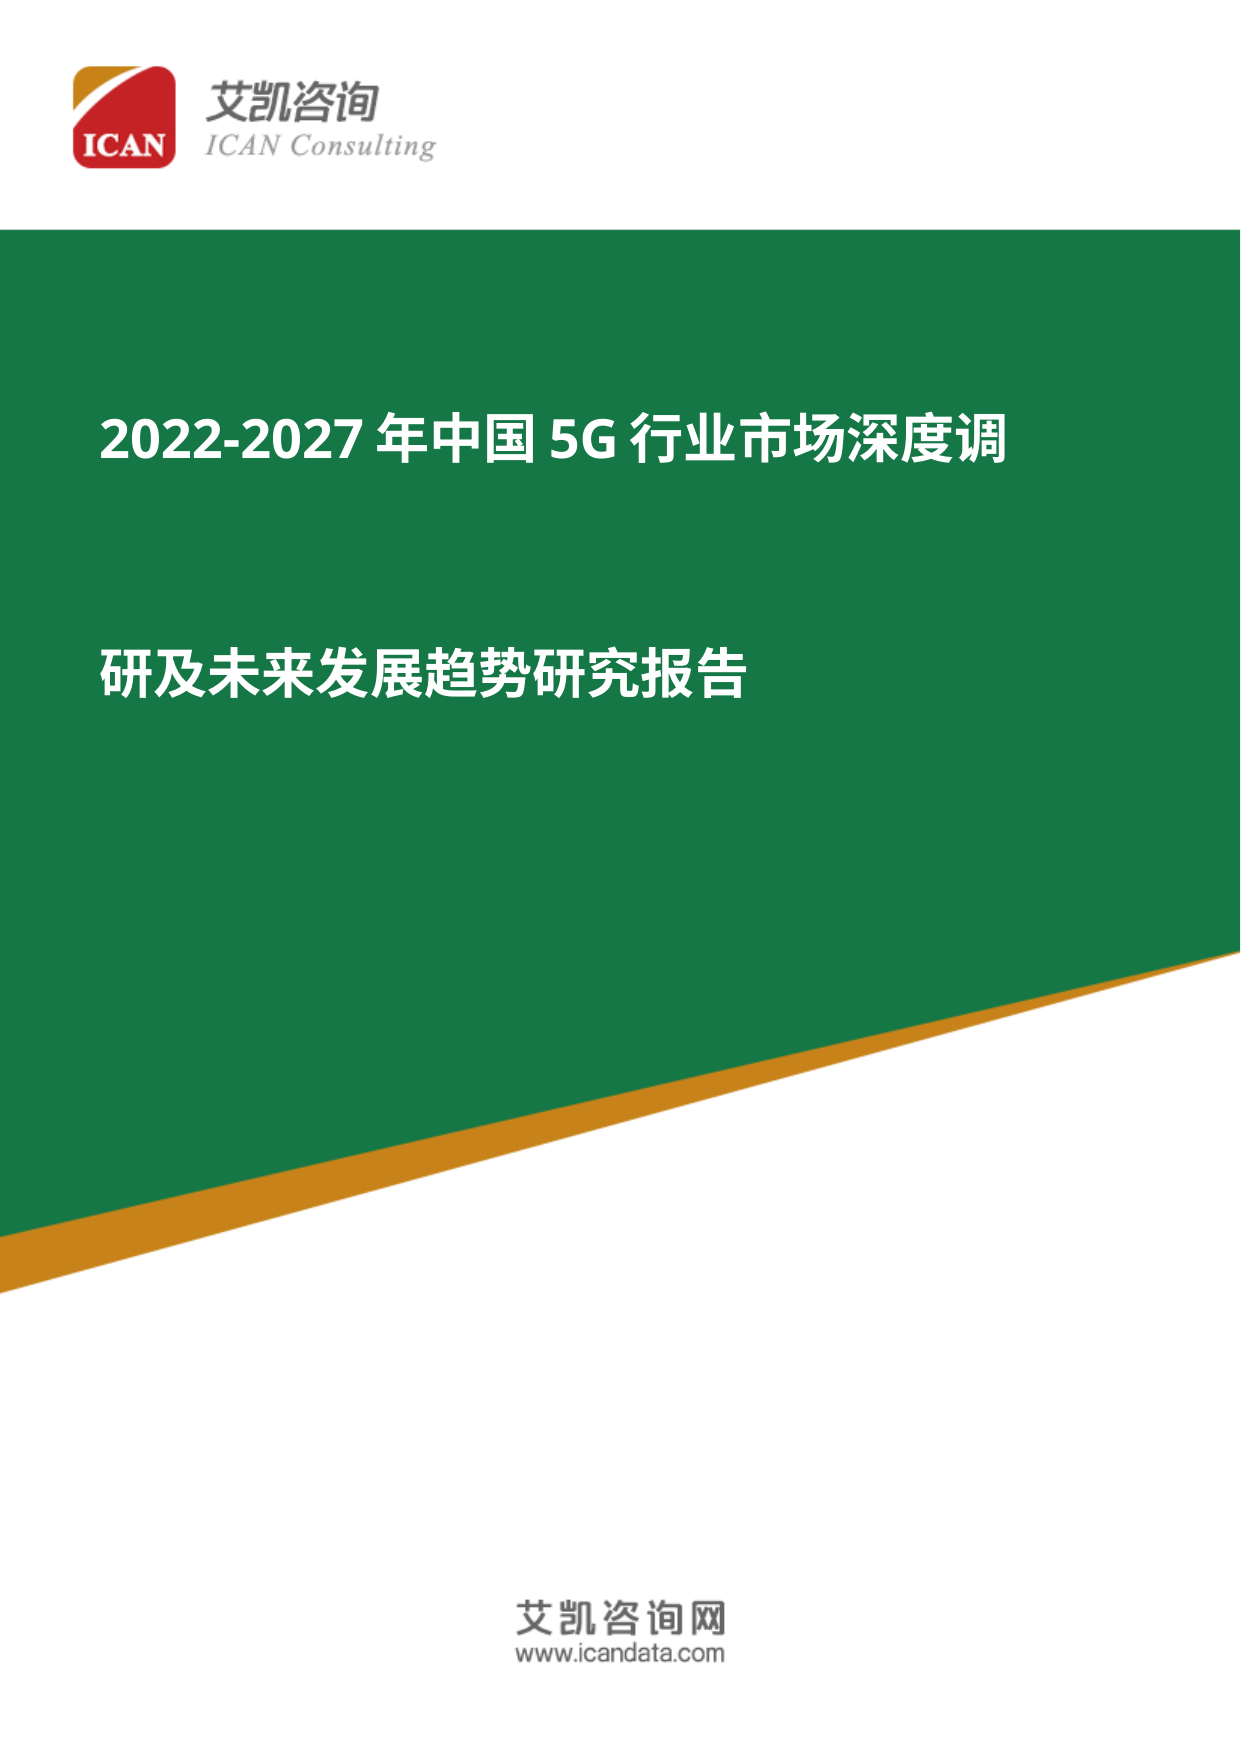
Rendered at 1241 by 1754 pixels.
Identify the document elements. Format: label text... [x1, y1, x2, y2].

subtitle 2022-2027年中国5G行业市场深度调研及未来发展趋势研究报告 [99, 386, 1053, 718]
picture [0, 5, 1241, 1754]
